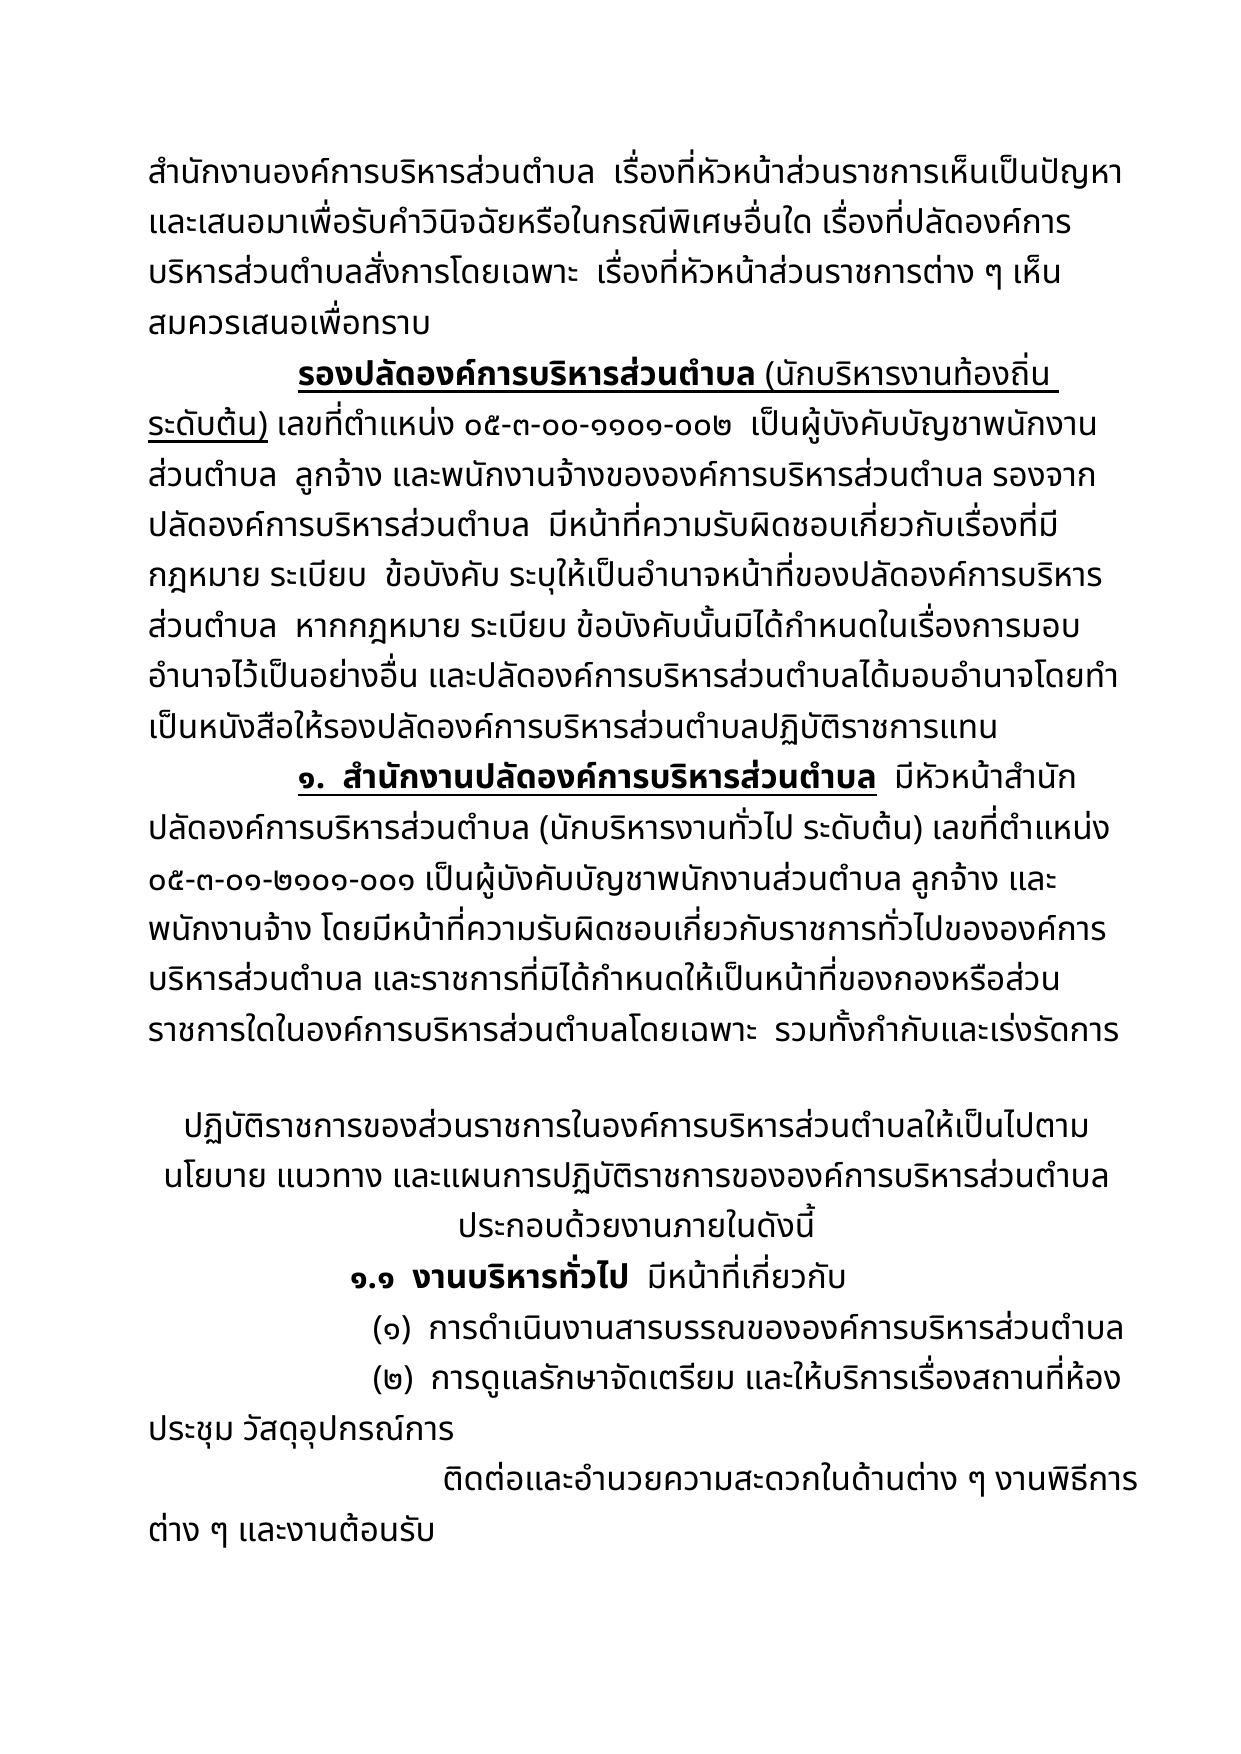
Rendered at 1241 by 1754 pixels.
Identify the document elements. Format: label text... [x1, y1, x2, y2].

text ๑.๑ งานบริหารทั่วไป มีหน้าที่เกี่ยวกับ [148, 1253, 1140, 1303]
text (๒) การดูแลรักษาจัดเตรียม และให้บริการเรื่องสถานที่ห้องประชุม วัสดุอุปกรณ์การ [148, 1354, 1140, 1455]
text ติดต่อและอำนวยความสะดวกในด้านต่าง ๆ งานพิธีการต่าง ๆ และงานต้อนรับ [148, 1455, 1140, 1556]
text ๑. สำนักงานปลัดองค์การบริหารส่วนตำบล มีหัวหน้าสำนักปลัดองค์การบริหารส่วนตำบล (นักบริหารงานทั่วไป ระดับต้น) เลขที่ตำแหน่ง ๐๕-๓-๐๑-๒๑๐๑-๐๐๑ เป็นผู้บังคับบัญชาพนักงานส่วนตำบล ลูกจ้าง และพนักงานจ้าง โดยมีหน้าที่ความรับผิดชอบเกี่ยวกับราชการทั่วไปขององค์การบริหารส่วนตำบล และราชการที่มิได้กำหนดให้เป็นหน้าที่ของกองหรือส่วนราชการใดในองค์การบริหารส่วนตำบลโดยเฉพาะ รวมทั้งกำกับและเร่งรัดการ [148, 753, 1125, 1056]
text รองปลัดองค์การบริหารส่วนตำบล (นักบริหารงานท้องถิ่น ระดับต้น) เลขที่ตำแหน่ง ๐๕-๓-๐๐-๑๑๐๑-๐๐๒ เป็นผู้บังคับบัญชาพนักงานส่วนตำบล ลูกจ้าง และพนักงานจ้างขององค์การบริหารส่วนตำบล รองจากปลัดองค์การบริหารส่วนตำบล มีหน้าที่ความรับผิดชอบเกี่ยวกับเรื่องที่มีกฎหมาย ระเบียบ ข้อบังคับ ระบุให้เป็นอำนาจหน้าที่ของปลัดองค์การบริหารส่วนตำบล หากกฎหมาย ระเบียบ ข้อบังคับนั้นมิได้กำหนดในเรื่องการมอบอำนาจไว้เป็นอย่างอื่น และปลัดองค์การบริหารส่วนตำบลได้มอบอำนาจโดยทำเป็นหนังสือให้รองปลัดองค์การบริหารส่วนตำบลปฏิบัติราชการแทน [148, 349, 1125, 753]
text (๑) การดำเนินงานสารบรรณขององค์การบริหารส่วนตำบล [148, 1303, 1140, 1354]
text ปฏิบัติราชการของส่วนราชการในองค์การบริหารส่วนตำบลให้เป็นไปตามนโยบาย แนวทาง และแผนการปฏิบัติราชการขององค์การบริหารส่วนตำบล ประกอบด้วยงานภายในดังนี้ [148, 1102, 1125, 1253]
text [148, 148, 1125, 349]
